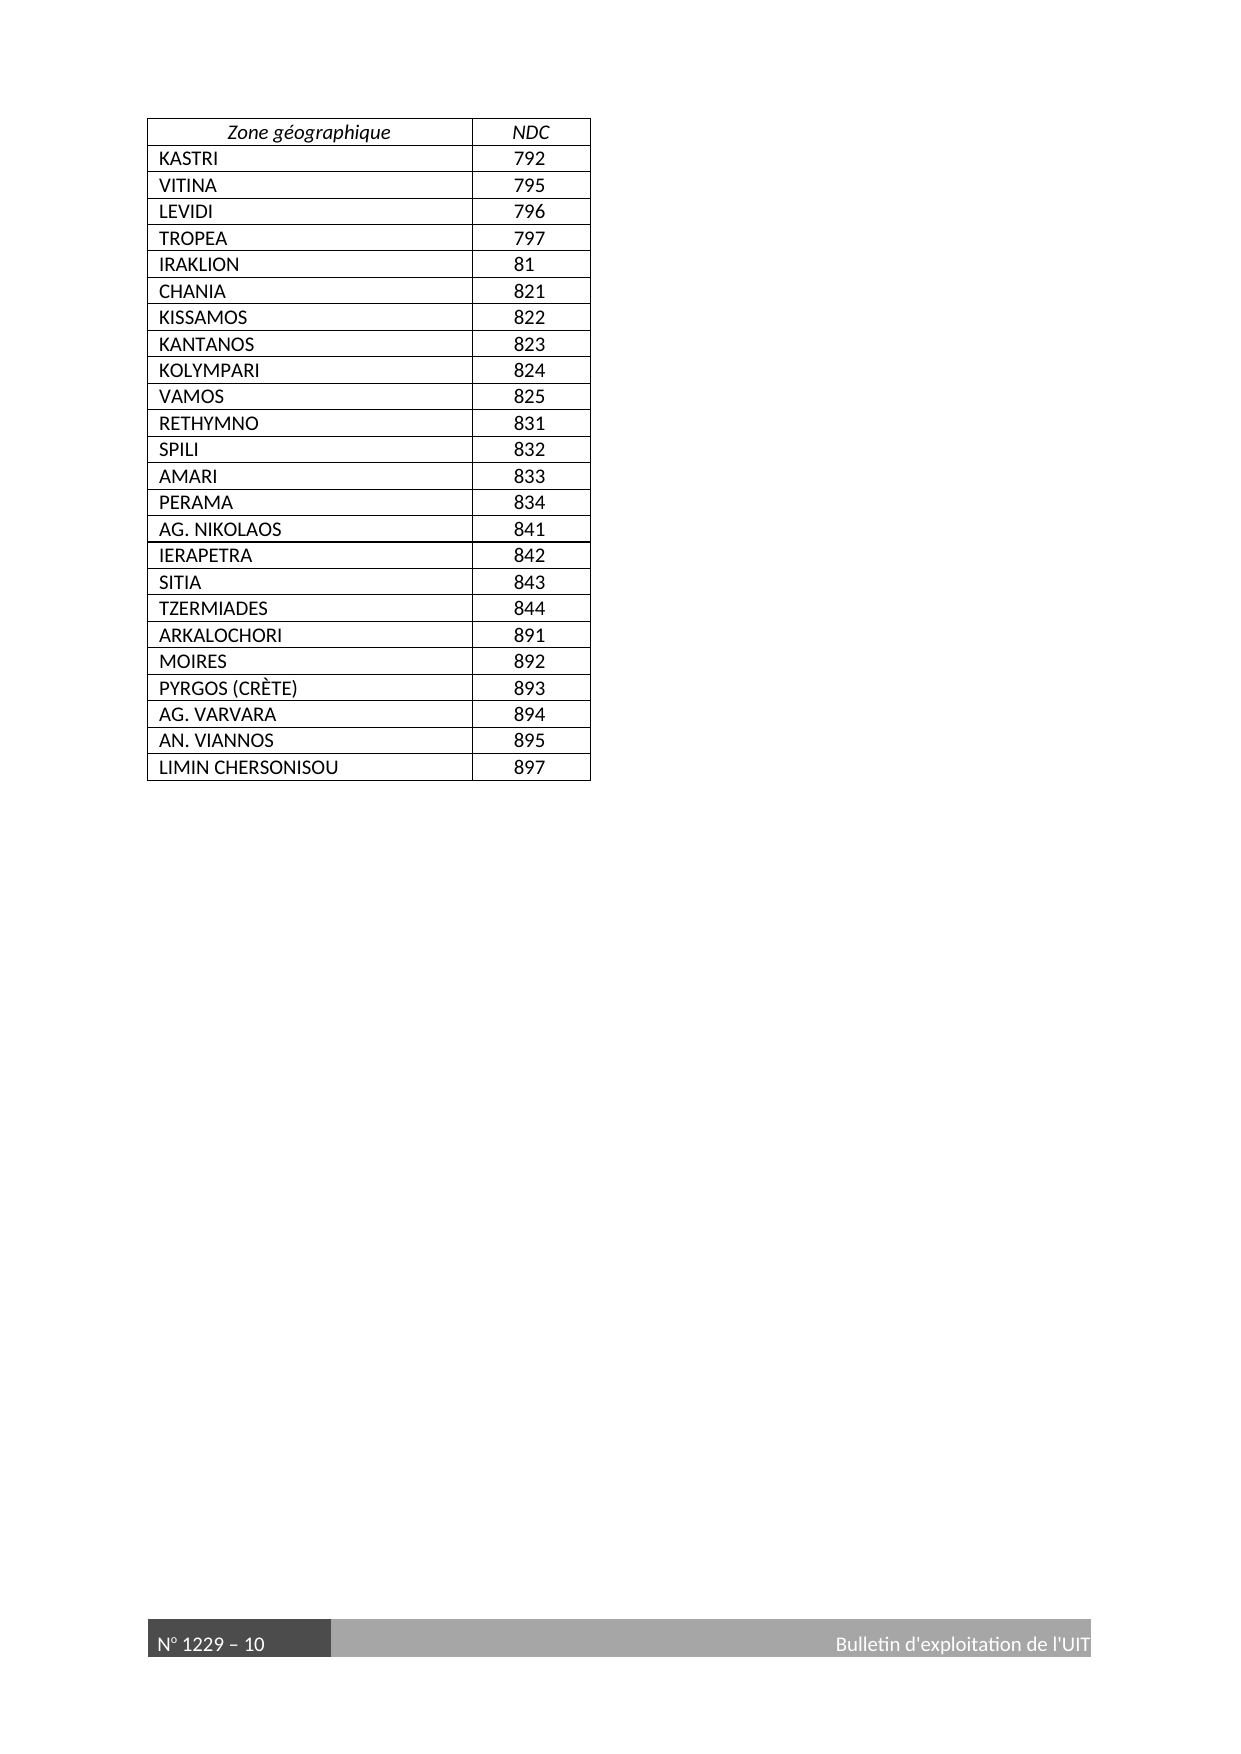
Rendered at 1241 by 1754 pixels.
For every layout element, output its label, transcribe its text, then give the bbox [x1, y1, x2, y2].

table_cell KISSAMOS [148, 304, 472, 330]
table_cell 897 [473, 754, 590, 779]
table_cell 831 [473, 410, 590, 436]
table_cell 841 [473, 516, 590, 541]
table_cell RETHYMNO [148, 410, 472, 436]
table_cell 81 [473, 251, 590, 277]
table_cell KANTANOS [148, 331, 472, 356]
table_cell SITIA [148, 569, 472, 594]
table_cell ARKALOCHORI [148, 622, 472, 647]
table_cell 833 [473, 463, 590, 488]
table_cell CHANIA [148, 278, 472, 303]
table_cell 834 [473, 490, 590, 515]
table_cell KASTRI [148, 146, 472, 171]
table_cell LEVIDI [148, 199, 472, 224]
table_cell 824 [473, 357, 590, 383]
table_cell KOLYMPARI [148, 357, 472, 383]
table_cell 892 [473, 648, 590, 674]
table_cell AMARI [148, 463, 472, 488]
table_cell 844 [473, 595, 590, 621]
table_cell 797 [473, 225, 590, 250]
table_cell TROPEA [148, 225, 472, 250]
table_cell 823 [473, 331, 590, 356]
table_cell SPILI [148, 437, 472, 462]
table_cell 893 [473, 675, 590, 700]
table_cell VAMOS [148, 384, 472, 409]
table_cell 792 [473, 146, 590, 171]
table_cell 825 [473, 384, 590, 409]
table_cell 843 [473, 569, 590, 594]
table_cell 895 [473, 728, 590, 753]
table_cell 832 [473, 437, 590, 462]
table_cell VITINA [148, 172, 472, 197]
table_cell IERAPETRA [148, 543, 472, 568]
table_cell MOIRES [148, 648, 472, 674]
table_cell PERAMA [148, 490, 472, 515]
table_cell LIMIN CHERSONISOU [148, 754, 472, 779]
table_cell AG. NIKOLAOS [148, 516, 472, 541]
table_header Zone géographique [148, 119, 472, 144]
table_header NDC [473, 119, 590, 144]
table_cell IRAKLION [148, 251, 472, 277]
table_cell TZERMIADES [148, 595, 472, 621]
table_cell 796 [473, 199, 590, 224]
table_cell AN. VIANNOS [148, 728, 472, 753]
table_cell AG. VARVARA [148, 701, 472, 727]
table_cell PYRGOS (CRÈTE) [148, 675, 472, 700]
table_cell 842 [473, 543, 590, 568]
table_cell 795 [473, 172, 590, 197]
table_cell 894 [473, 701, 590, 727]
table_cell 822 [473, 304, 590, 330]
table_cell 891 [473, 622, 590, 647]
table_cell 821 [473, 278, 590, 303]
